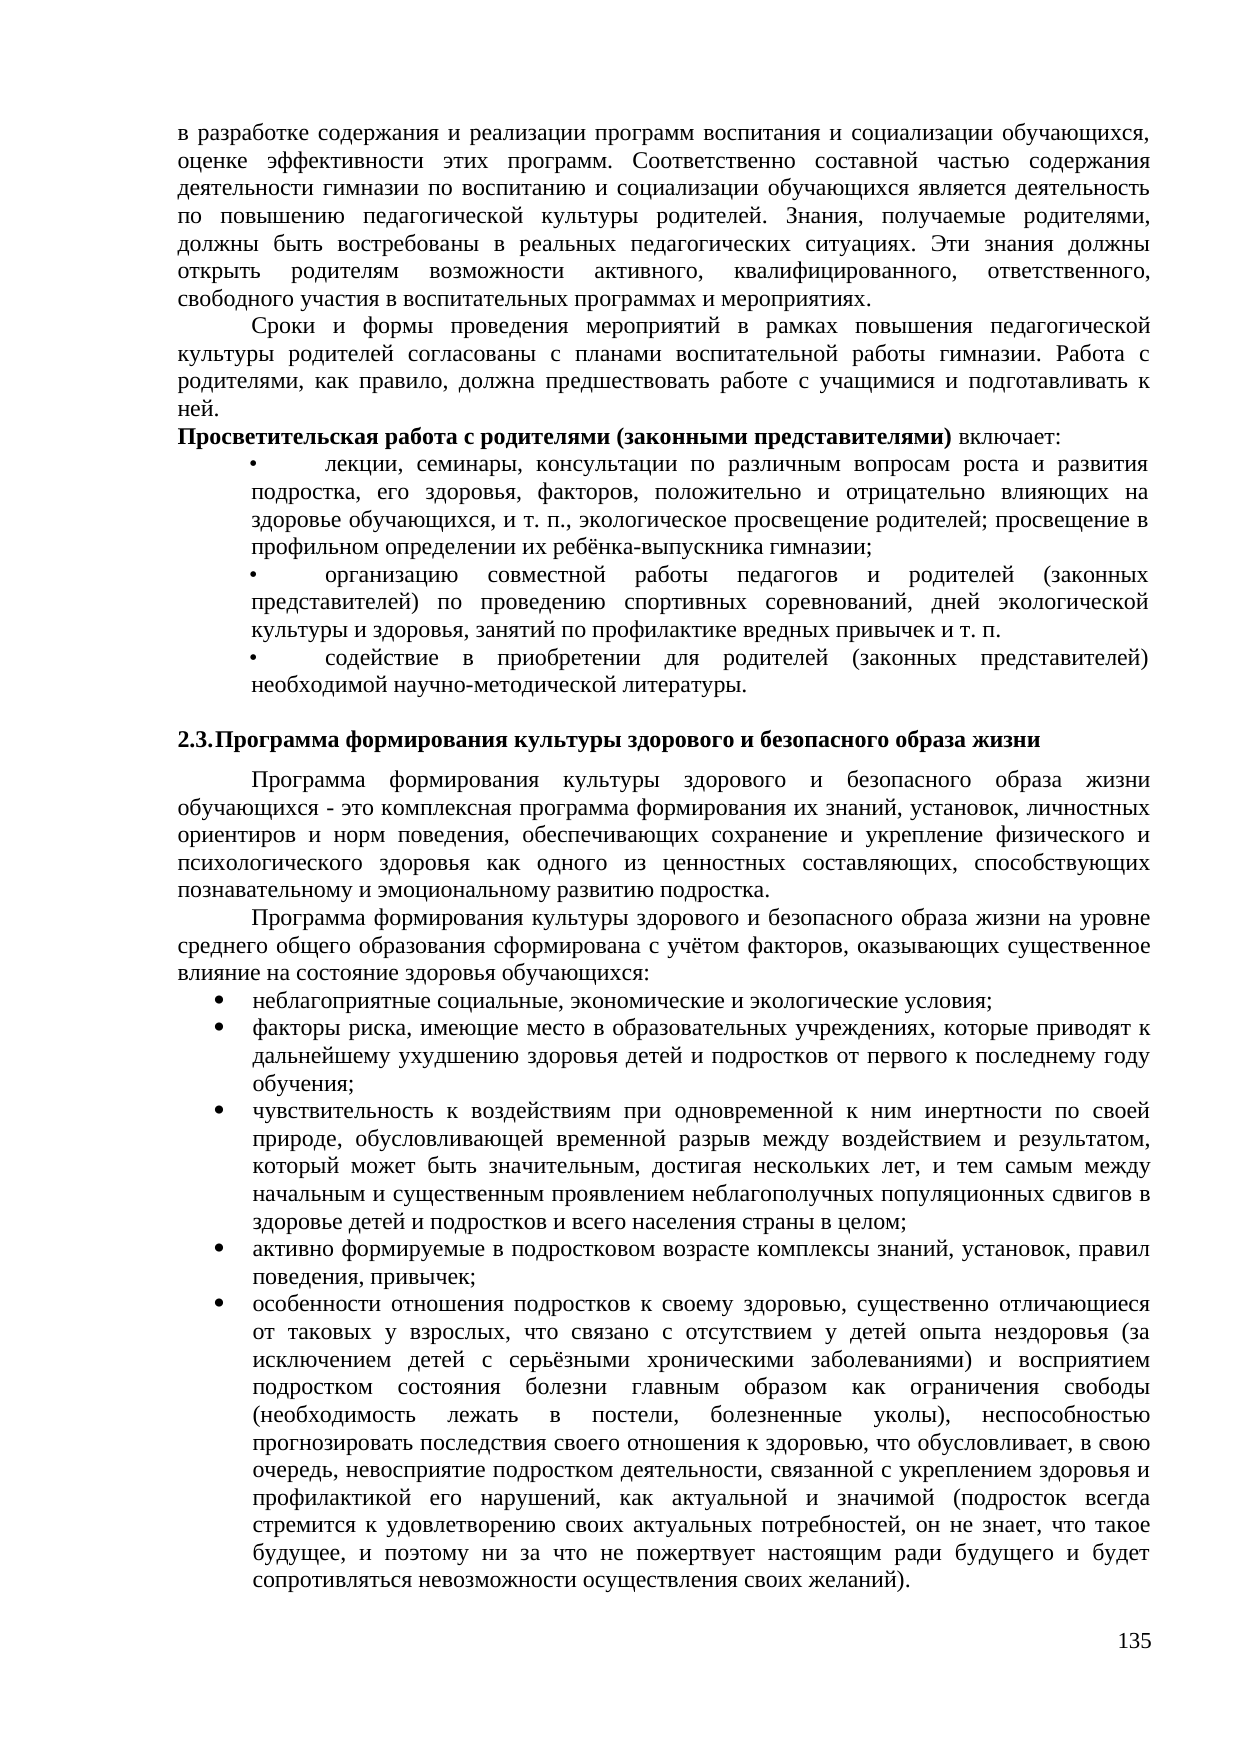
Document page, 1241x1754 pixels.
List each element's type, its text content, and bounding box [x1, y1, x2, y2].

text Просветительская работа с родителями (законными представителями) включает: [177, 422, 1149, 449]
list содействие в приобретении для родителей (законных представителей) необходимой научно-методической литературы. [249, 643, 1149, 698]
list особенности отношения подростков к своему здоровью, существенно отличающиеся от таковых у взрослых, что связано с отсутствием у детей опыта нездоровья (за исключением детей с серьёзными хроническими заболеваниями) и восприятием подростком состояния болезни главным образом как ограничения свободы (необходимость лежать в постели, болезненные уколы), неспособностью прогнозировать последствия своего отношения к здоровью, что обусловливает, в свою очередь, невосприятие подростком деятельности, связанной с укреплением здоровья и профилактикой его нарушений, как актуальной и значимой (подросток всегда стремится к удовлетворению своих актуальных потребностей, он не знает, что такое будущее, и поэтому ни за что не пожертвует настоящим ради будущего и будет сопротивляться невозможности осуществления своих желаний). [215, 1289, 1152, 1593]
list лекции, семинары, консультации по различным вопросам роста и развития подростка, его здоровья, факторов, положительно и отрицательно влияющих на здоровье обучающихся, и т. п., экологическое просвещение родителей; просвещение в профильном определении их ребёнка-выпускника гимназии; [249, 449, 1149, 560]
text Программа формирования культуры здорового и безопасного образа жизни на уровне среднего общего образования сформирована с учётом факторов, оказывающих существенное влияние на состояние здоровья обучающихся: [177, 903, 1152, 986]
text Сроки и формы проведения мероприятий в рамках повышения педагогической культуры родителей согласованы с планами воспитательной работы гимназии. Работа с родителями, как правило, должна предшествовать работе с учащимися и подготавливать к ней. [177, 311, 1152, 422]
list неблагоприятные социальные, экономические и экологические условия; [215, 986, 1152, 1013]
text Программа формирования культуры здорового и безопасного образа жизни обучающихся - это комплексная программа формирования их знаний, установок, личностных ориентиров и норм поведения, обеспечивающих сохранение и укрепление физического и психологического здоровья как одного из ценностных составляющих, способствующих познавательному и эмоциональному развитию подростка. [177, 765, 1152, 903]
list активно формируемые в подростковом возрасте комплексы знаний, установок, правил поведения, привычек; [215, 1234, 1152, 1289]
list чувствительность к воздействиям при одновременной к ним инертности по своей природе, обусловливающей временной разрыв между воздействием и результатом, который может быть значительным, достигая нескольких лет, и тем самым между начальным и существенным проявлением неблагополучных популяционных сдвигов в здоровье детей и подростков и всего населения страны в целом; [215, 1096, 1152, 1234]
list Программа формирования культуры здорового и безопасного образа жизни [177, 725, 1152, 753]
list организацию совместной работы педагогов и родителей (законных представителей) по проведению спортивных соревнований, дней экологической культуры и здоровья, занятий по профилактике вредных привычек и т. п. [249, 560, 1149, 643]
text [177, 118, 1152, 311]
list факторы риска, имеющие место в образовательных учреждениях, которые приводят к дальнейшему ухудшению здоровья детей и подростков от первого к последнему году обучения; [215, 1013, 1152, 1096]
